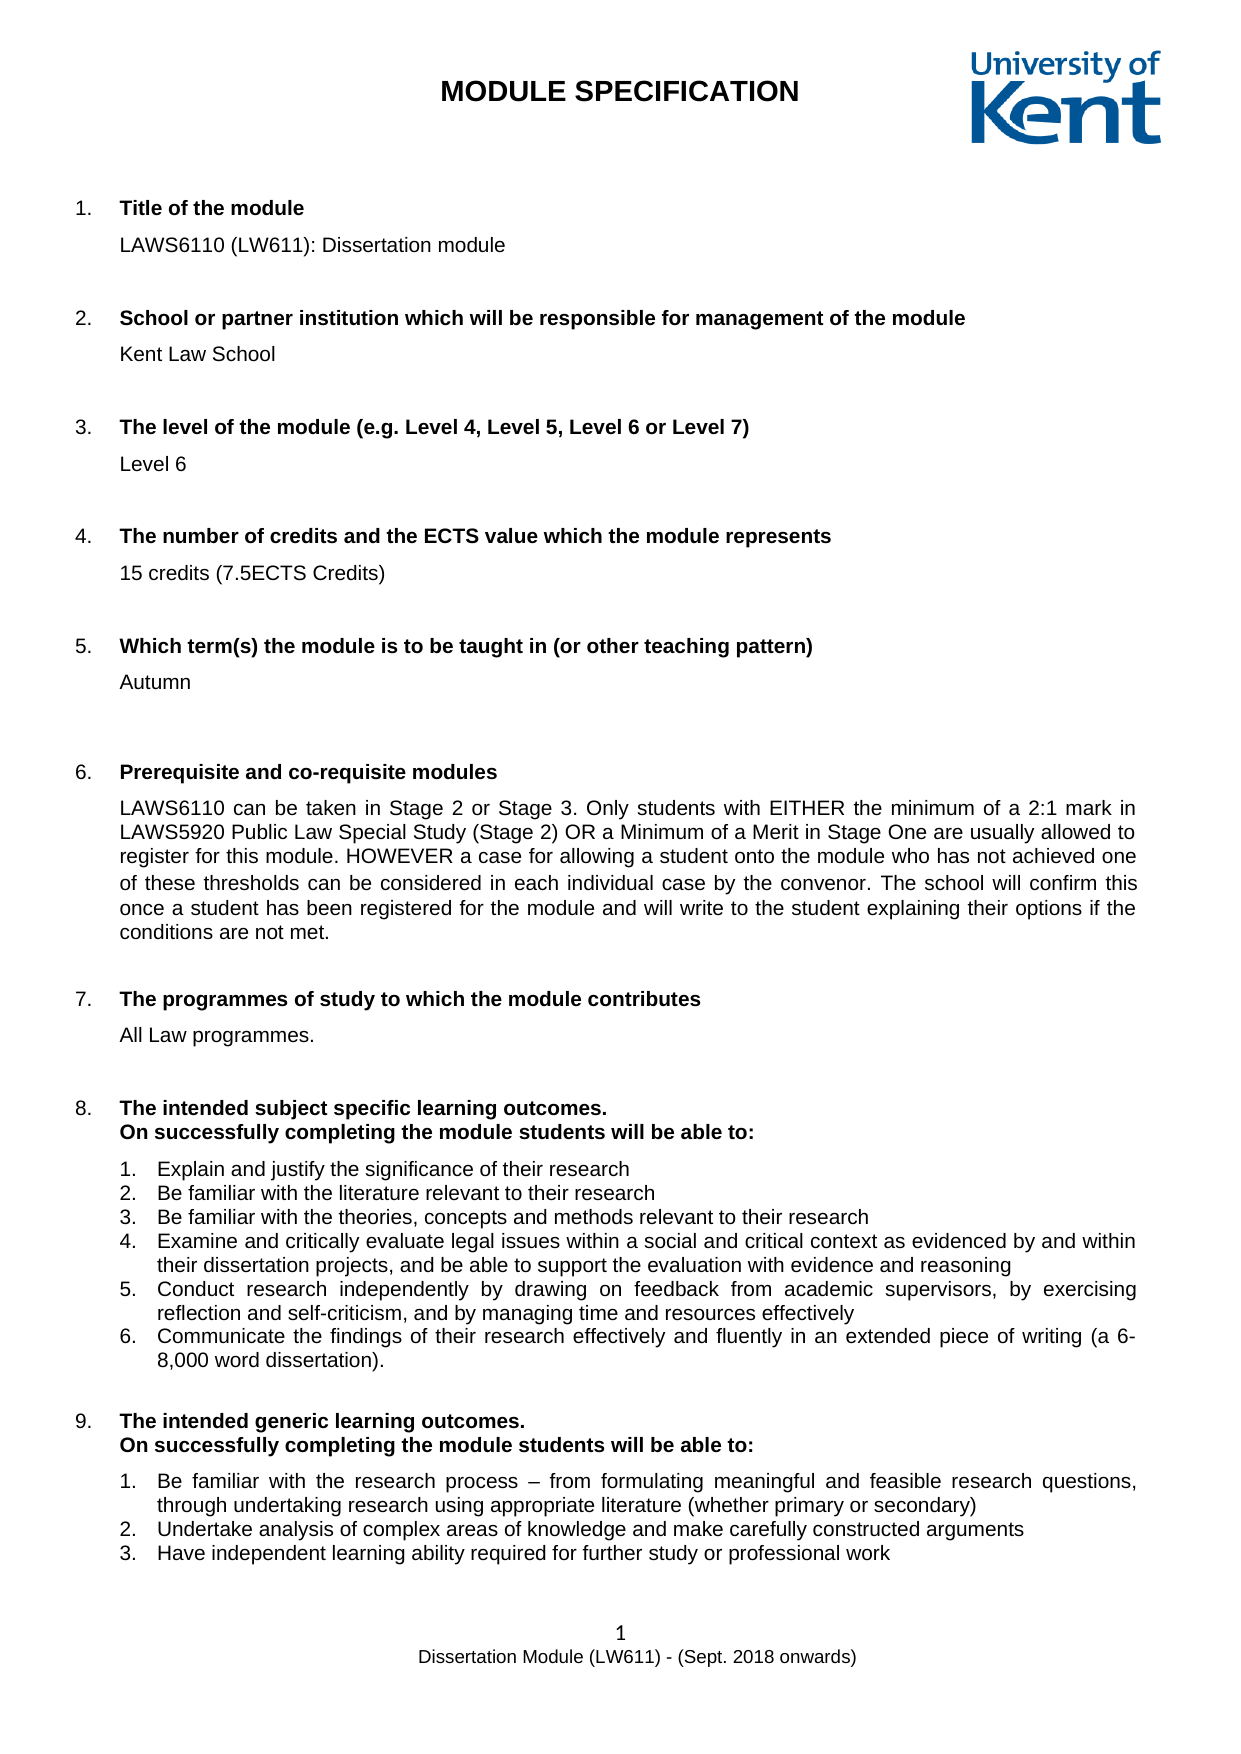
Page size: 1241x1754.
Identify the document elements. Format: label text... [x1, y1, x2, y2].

list Communicate the findings of their research effectively and fluently in an extended piece of writing (a 6-8,000 word dissertation). [119, 1324, 1138, 1372]
list The programmes of study to which the module contributes [75, 987, 1138, 1011]
list Be familiar with the theories, concepts and methods relevant to their research [119, 1204, 1138, 1228]
list The intended generic learning outcomes. On successfully completing the module students will be able to: [75, 1409, 1138, 1457]
text All Law programmes. [119, 1023, 1138, 1047]
list Be familiar with the literature relevant to their research [119, 1181, 1138, 1204]
text Level 6 [119, 451, 1138, 475]
picture [970, 48, 1163, 145]
list Title of the module [75, 196, 1138, 220]
list Undertake analysis of complex areas of knowledge and make carefully constructed arguments [119, 1517, 1138, 1541]
list Be familiar with the research process – from formulating meaningful and feasible research questions, through undertaking research using appropriate literature (whether primary or secondary) [119, 1469, 1138, 1517]
list The intended subject specific learning outcomes. On successfully completing the module students will be able to: [75, 1096, 1138, 1144]
list Examine and critically evaluate legal issues within a social and critical context as evidenced by and within their dissertation projects, and be able to support the evaluation with evidence and reasoning [119, 1228, 1138, 1276]
list Prerequisite and co-requisite modules [75, 760, 1138, 784]
text Kent Law School [119, 342, 1138, 366]
list School or partner institution which will be responsible for management of the module [75, 306, 1138, 329]
text LAWS6110 can be taken in Stage 2 or Stage 3. Only students with EITHER the minimum of a 2:1 mark in LAWS5920 Public Law Special Study (Stage 2) OR a Minimum of a Merit in Stage One are usually allowed to register for this module. HOWEVER a case for allowing a student onto the module who has not achieved one of these thresholds can be considered in each individual case by the convenor. The school will confirm this once a student has been registered for the module and will write to the student explaining their options if the conditions are not met. [119, 796, 1138, 944]
text 15 credits (7.5ECTS Credits) [119, 561, 1138, 585]
list Explain and justify the significance of their research [119, 1157, 1138, 1181]
list The level of the module (e.g. Level 4, Level 5, Level 6 or Level 7) [75, 415, 1138, 439]
list The number of credits and the ECTS value which the module represents [75, 524, 1138, 548]
text LAWS6110 (LW611): Dissertation module [119, 233, 1138, 257]
text Autumn [119, 670, 1138, 694]
list Conduct research independently by drawing on feedback from academic supervisors, by exercising reflection and self-criticism, and by managing time and resources effectively [119, 1276, 1138, 1324]
list Have independent learning ability required for further study or professional work [119, 1541, 1138, 1565]
list Which term(s) the module is to be taught in (or other teaching pattern) [75, 634, 1138, 658]
